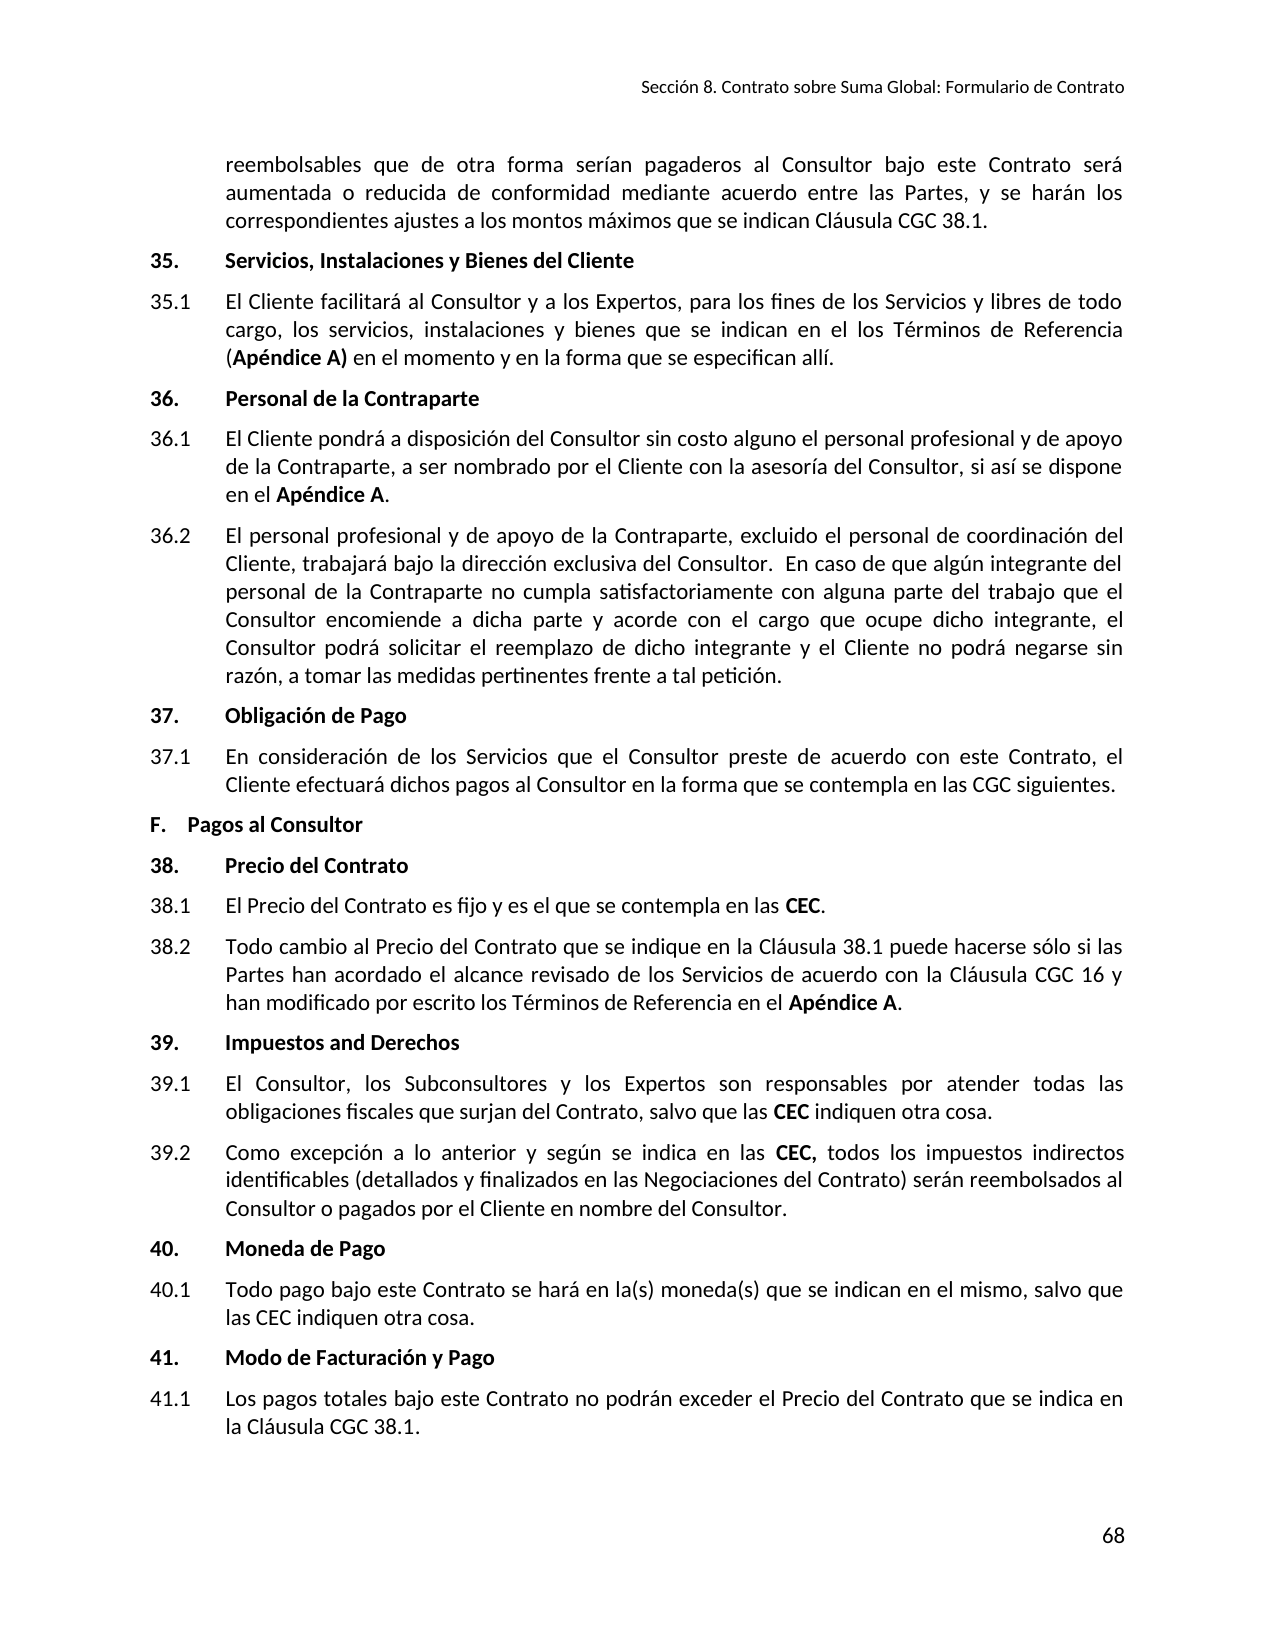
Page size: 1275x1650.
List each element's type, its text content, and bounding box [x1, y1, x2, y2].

list El Cliente facilitará al Consultor y a los Expertos, para los fines de los Servicios y libres de todo cargo, los servicios, instalaciones y bienes que se indican en el los Términos de Referencia (Apéndice A) en el momento y en la forma que se especifican allí. [150, 287, 1125, 371]
list El Consultor, los Subconsultores y los Expertos son responsables por atender todas las obligaciones fiscales que surjan del Contrato, salvo que las CEC indiquen otra cosa. [150, 1069, 1125, 1125]
list El Precio del Contrato es fijo y es el que se contempla en las CEC. [150, 891, 1125, 919]
list En consideración de los Servicios que el Consultor preste de acuerdo con este Contrato, el Cliente efectuará dichos pagos al Consultor en la forma que se contempla en las CGC siguientes. [150, 742, 1125, 798]
list Como excepción a lo anterior y según se indica en las CEC, todos los impuestos indirectos identificables (detallados y finalizados en las Negociaciones del Contrato) serán reembolsados al Consultor o pagados por el Cliente en nombre del Consultor. [150, 1138, 1125, 1222]
list Pagos al Consultor [150, 810, 1125, 838]
list El personal profesional y de apoyo de la Contraparte, excluido el personal de coordinación del Cliente, trabajará bajo la dirección exclusiva del Consultor. En caso de que algún integrante del personal de la Contraparte no cumpla satisfactoriamente con alguna parte del trabajo que el Consultor encomiende a dicha parte y acorde con el cargo que ocupe dicho integrante, el Consultor podrá solicitar el reemplazo de dicho integrante y el Cliente no podrá negarse sin razón, a tomar las medidas pertinentes frente a tal petición. [150, 521, 1125, 689]
list Precio del Contrato [150, 851, 1125, 879]
list Modo de Facturación y Pago [150, 1343, 1125, 1371]
list Todo cambio al Precio del Contrato que se indique en la Cláusula 38.1 puede hacerse sólo si las Partes han acordado el alcance revisado de los Servicios de acuerdo con la Cláusula CGC 16 y han modificado por escrito los Términos de Referencia en el Apéndice A. [150, 932, 1125, 1016]
list Impuestos and Derechos [150, 1028, 1125, 1057]
list Moneda de Pago [150, 1234, 1125, 1262]
list El Cliente pondrá a disposición del Consultor sin costo alguno el personal profesional y de apoyo de la Contraparte, a ser nombrado por el Cliente con la asesoría del Consultor, si así se dispone en el Apéndice A. [150, 424, 1125, 508]
list Todo pago bajo este Contrato se hará en la(s) moneda(s) que se indican en el mismo, salvo que las CEC indiquen otra cosa. [150, 1275, 1125, 1331]
list Los pagos totales bajo este Contrato no podrán exceder el Precio del Contrato que se indica en la Cláusula CGC 38.1. [150, 1384, 1125, 1440]
list Servicios, Instalaciones y Bienes del Cliente [150, 247, 1125, 274]
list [150, 150, 1125, 234]
list Obligación de Pago [150, 701, 1125, 729]
list Personal de la Contraparte [150, 384, 1125, 412]
